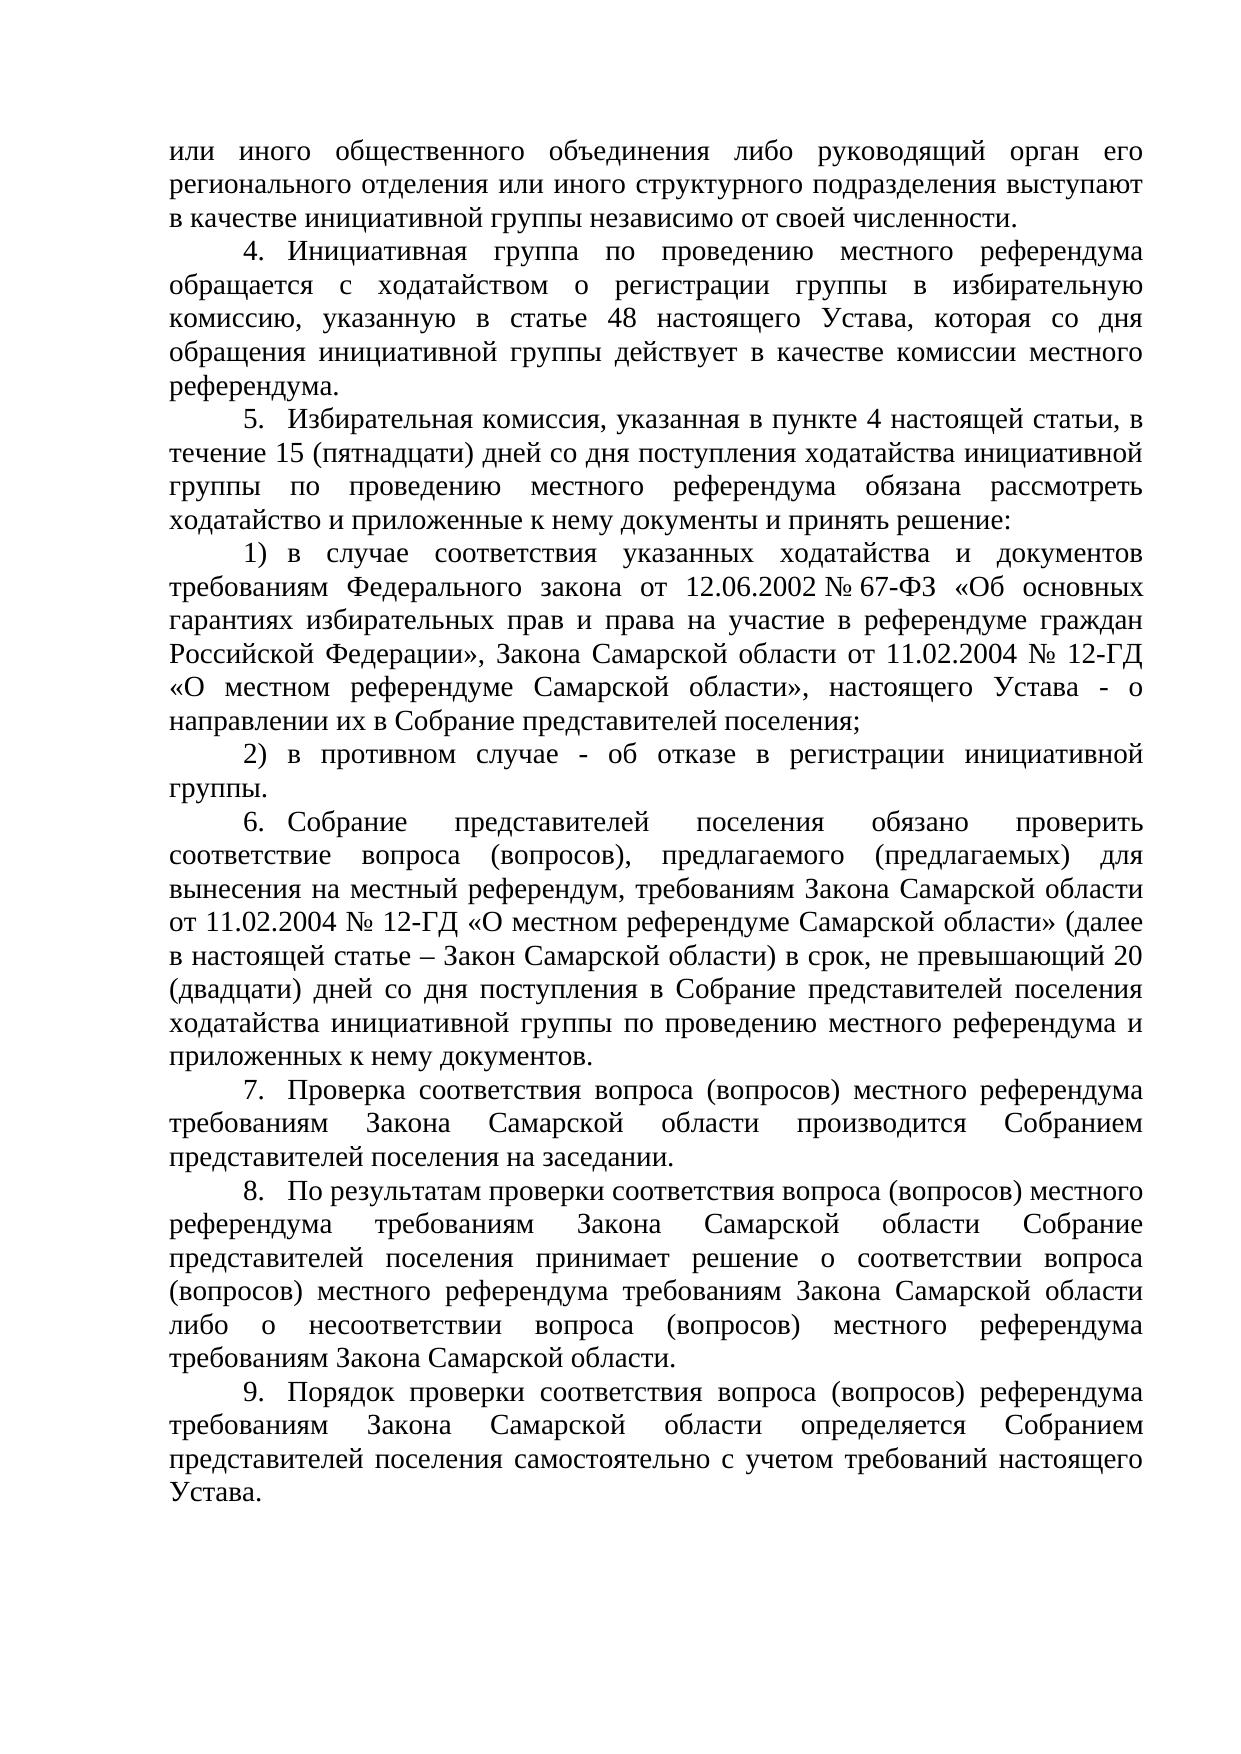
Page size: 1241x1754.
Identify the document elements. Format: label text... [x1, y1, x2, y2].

list в противном случае - об отказе в регистрации инициативной группы. [169, 737, 1144, 804]
list Инициативная группа по проведению местного референдума обращается с ходатайством о регистрации группы в избирательную комиссию, указанную в статье 48 настоящего Устава, которая со дня обращения инициативной группы действует в качестве комиссии местного референдума. [169, 233, 1144, 401]
list Избирательная комиссия, указанная в пункте 4 настоящей статьи, в течение 15 (пятнадцати) дней со дня поступления ходатайства инициативной группы по проведению местного референдума обязана рассмотреть ходатайство и приложенные к нему документы и принять решение: [169, 401, 1144, 535]
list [169, 133, 1144, 233]
list в случае соответствия указанных ходатайства и документов требованиям Федерального закона от 12.06.2002 № 67-ФЗ «Об основных гарантиях избирательных прав и права на участие в референдуме граждан Российской Федерации», Закона Самарской области от 11.02.2004 № 12-ГД «О местном референдуме Самарской области», настоящего Устава - о направлении их в Собрание представителей поселения; [169, 535, 1144, 737]
list Порядок проверки соответствия вопроса (вопросов) референдума требованиям Закона Самарской области определяется Собранием представителей поселения самостоятельно с учетом требований настоящего Устава. [169, 1374, 1144, 1508]
list Собрание представителей поселения обязано проверить соответствие вопроса (вопросов), предлагаемого (предлагаемых) для вынесения на местный референдум, требованиям Закона Самарской области от 11.02.2004 № 12-ГД «О местном референдуме Самарской области» (далее в настоящей статье – Закон Самарской области) в срок, не превышающий 20 (двадцати) дней со дня поступления в Собрание представителей поселения ходатайства инициативной группы по проведению местного референдума и приложенных к нему документов. [169, 804, 1144, 1072]
list По результатам проверки соответствия вопроса (вопросов) местного референдума требованиям Закона Самарской области Собрание представителей поселения принимает решение о соответствии вопроса (вопросов) местного референдума требованиям Закона Самарской области либо о несоответствии вопроса (вопросов) местного референдума требованиям Закона Самарской области. [169, 1173, 1144, 1374]
list Проверка соответствия вопроса (вопросов) местного референдума требованиям Закона Самарской области производится Собранием представителей поселения на заседании. [169, 1072, 1144, 1173]
